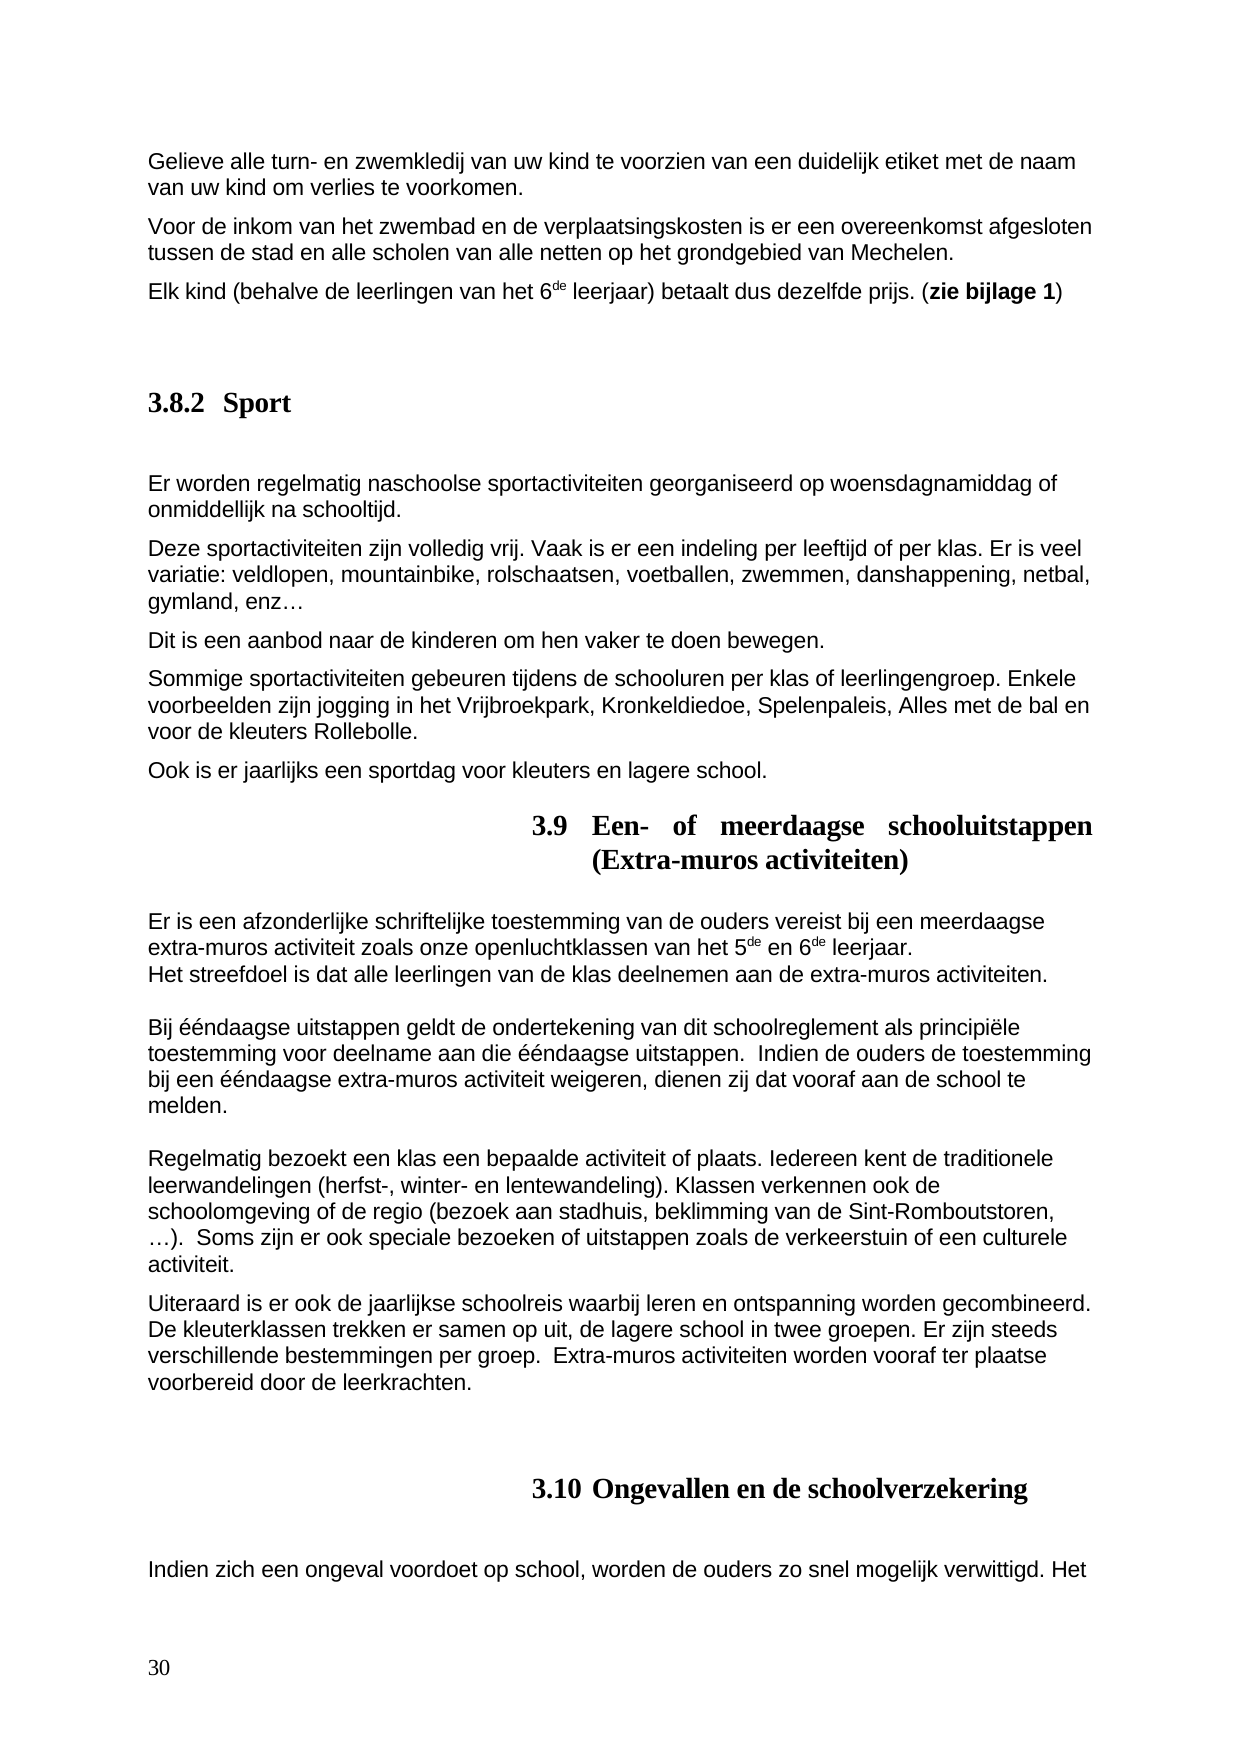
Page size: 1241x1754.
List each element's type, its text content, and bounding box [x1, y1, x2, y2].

text Het streefdoel is dat alle leerlingen van de klas deelnemen aan de extra-muros activiteiten. [148, 961, 1093, 987]
text Ook is er jaarlijks een sportdag voor kleuters en lagere school. [148, 757, 1093, 783]
subtitle Ongevallen en de schoolverzekering [532, 1471, 1093, 1505]
text Deze sportactiviteiten zijn volledig vrij. Vaak is er een indeling per leeftijd of per klas. Er is veel variatie: veldlopen, mountainbike, rolschaatsen, voetballen, zwemmen, danshappening, netbal, gymland, enz… [148, 535, 1093, 614]
text Er is een afzonderlijke schriftelijke toestemming van de ouders vereist bij een meerdaagse extra-muros activiteit zoals onze openluchtklassen van het 5de en 6de leerjaar. [148, 908, 1093, 961]
text Uiteraard is er ook de jaarlijkse schoolreis waarbij leren en ontspanning worden gecombineerd. De kleuterklassen trekken er samen op uit, de lagere school in twee groepen. Er zijn steeds verschillende bestemmingen per groep. Extra-muros activiteiten worden vooraf ter plaatse voorbereid door de leerkrachten. [148, 1289, 1093, 1395]
text Er worden regelmatig naschoolse sportactiviteiten georganiseerd op woensdagnamiddag of onmiddellijk na schooltijd. [148, 470, 1093, 522]
text Sommige sportactiviteiten gebeuren tijdens de schooluren per klas of leerlingengroep. Enkele voorbeelden zijn jogging in het Vrijbroekpark, Kronkeldiedoe, Spelenpaleis, Alles met de bal en voor de kleuters Rollebolle. [148, 665, 1093, 744]
subtitle Een- of meerdaagse schooluitstappen (Extra-muros activiteiten) [532, 808, 1093, 875]
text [148, 1556, 1093, 1583]
text Regelmatig bezoekt een klas een bepaalde activiteit of plaats. Iedereen kent de traditionele leerwandelingen (herfst-, winter- en lentewandeling). Klassen verkennen ook de schoolomgeving of de regio (bezoek aan stadhuis, beklimming van de Sint-Romboutstoren, …). Soms zijn er ook speciale bezoeken of uitstappen zoals de verkeerstuin of een culturele activiteit. [148, 1145, 1093, 1277]
text Elk kind (behalve de leerlingen van het 6de leerjaar) betaalt dus dezelfde prijs. (zie bijlage 1) [148, 278, 1093, 304]
text Voor de inkom van het zwembad en de verplaatsingskosten is er een overeenkomst afgesloten tussen de stad en alle scholen van alle netten op het grondgebied van Mechelen. [148, 213, 1093, 266]
text Dit is een aanbod naar de kinderen om hen vaker te doen bewegen. [148, 627, 1093, 653]
subtitle Sport [148, 385, 1093, 418]
text Bij ééndaagse uitstappen geldt de ondertekening van dit schoolreglement als principiële toestemming voor deelname aan die ééndaagse uitstappen. Indien de ouders de toestemming bij een ééndaagse extra-muros activiteit weigeren, dienen zij dat vooraf aan de school te melden. [148, 1013, 1093, 1119]
text Gelieve alle turn- en zwemkledij van uw kind te voorzien van een duidelijk etiket met de naam van uw kind om verlies te voorkomen. [148, 148, 1093, 200]
